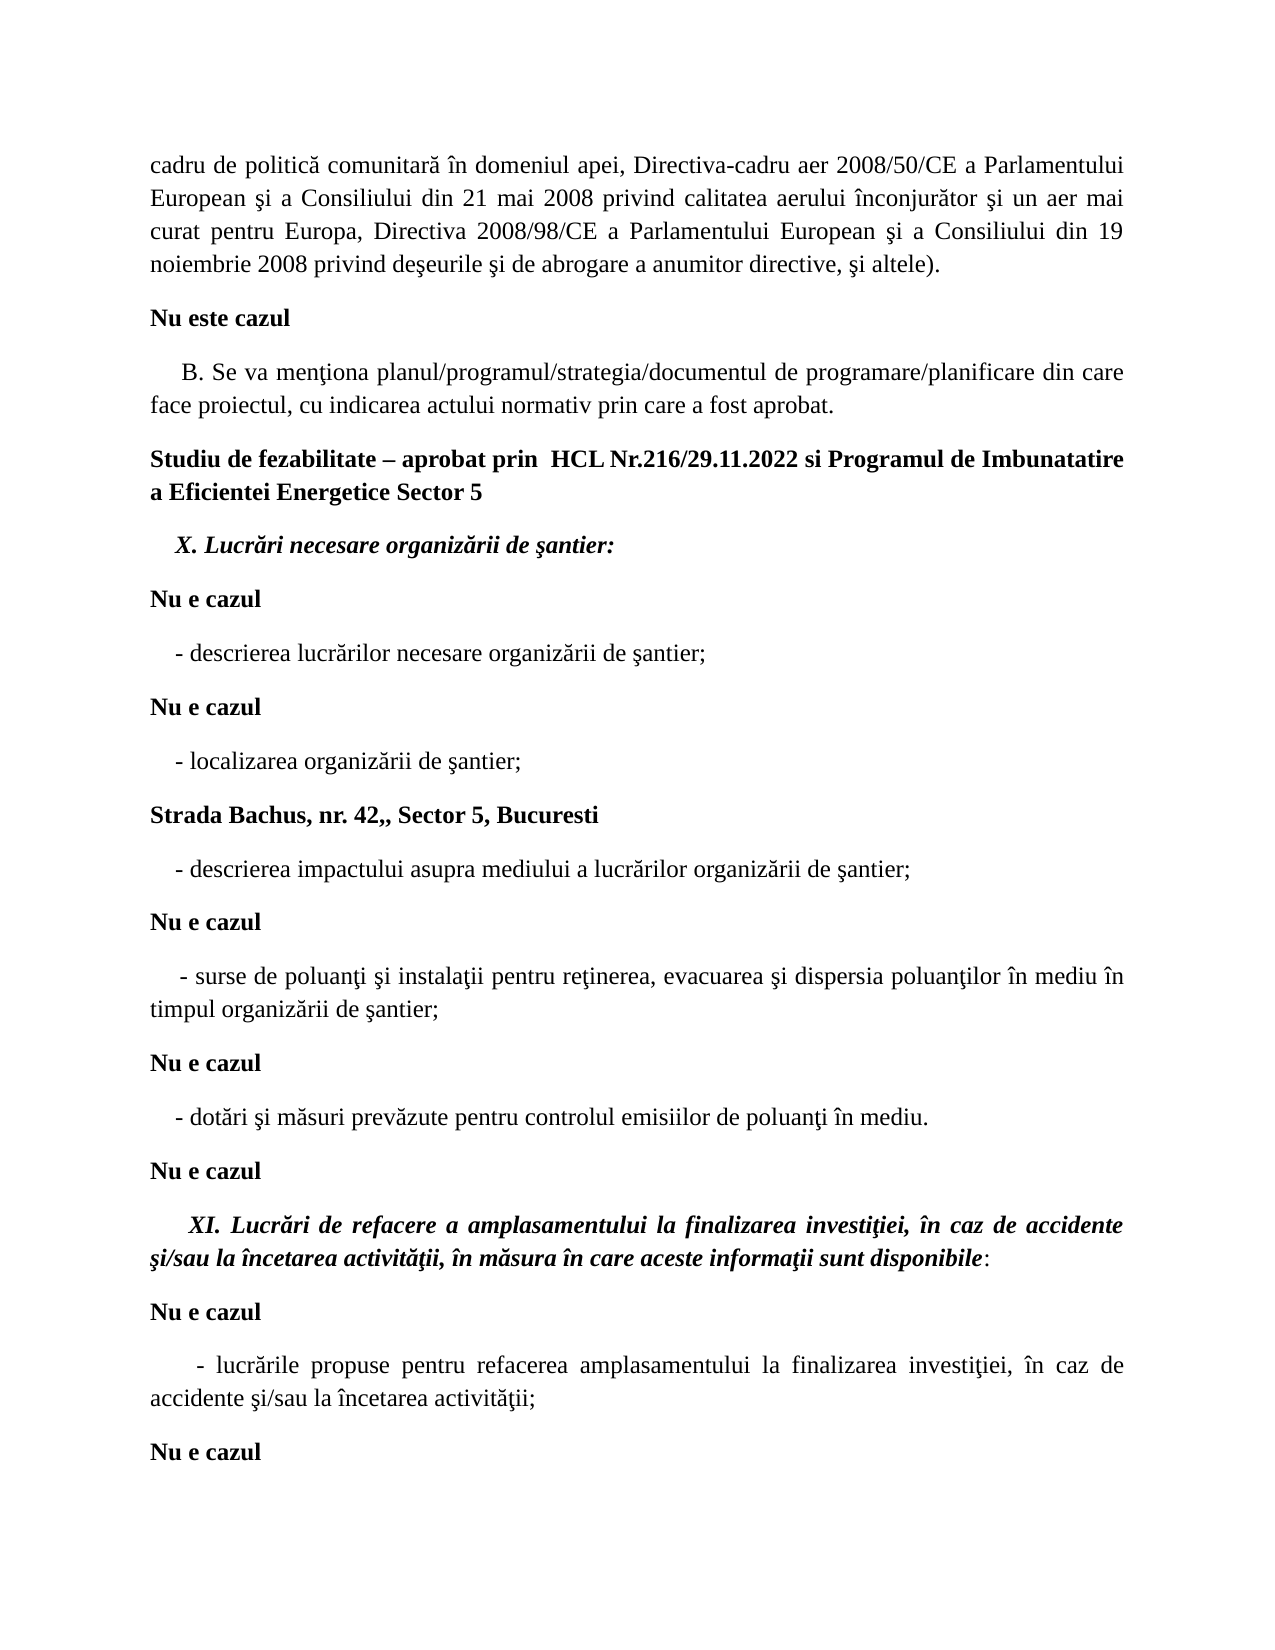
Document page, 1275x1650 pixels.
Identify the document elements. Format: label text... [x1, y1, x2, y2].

text Nu e cazul [150, 1156, 1125, 1185]
text Studiu de fezabilitate – aprobat prin HCL Nr.216/29.11.2022 si Programul de Imbunatatire a Eficientei Energetice Sector 5 [150, 444, 1125, 505]
text X. Lucrări necesare organizării de şantier: [150, 531, 1125, 559]
text Nu e cazul [150, 692, 1125, 721]
text Nu e cazul [150, 1297, 1125, 1325]
text Nu e cazul [150, 1437, 1125, 1466]
text - surse de poluanţi şi instalaţii pentru reţinerea, evacuarea şi dispersia poluanţilor în mediu în timpul organizării de şantier; [150, 961, 1125, 1023]
text - descrierea lucrărilor necesare organizării de şantier; [150, 638, 1125, 667]
text - lucrările propuse pentru refacerea amplasamentului la finalizarea investiţiei, în caz de accidente şi/sau la încetarea activităţii; [150, 1351, 1125, 1412]
text Nu e cazul [150, 907, 1125, 936]
text XI. Lucrări de refacere a amplasamentului la finalizarea investiţiei, în caz de accidente şi/sau la încetarea activităţii, în măsura în care aceste informaţii sunt disponibile: [150, 1210, 1125, 1272]
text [150, 150, 1125, 278]
text B. Se va menţiona planul/programul/strategia/documentul de programare/planificare din care face proiectul, cu indicarea actului normativ prin care a fost aprobat. [150, 357, 1125, 418]
text - dotări şi măsuri prevăzute pentru controlul emisiilor de poluanţi în mediu. [150, 1102, 1125, 1131]
text Strada Bachus, nr. 42,, Sector 5, Bucuresti [150, 800, 1125, 828]
text - localizarea organizării de şantier; [150, 746, 1125, 775]
text - descrierea impactului asupra mediului a lucrărilor organizării de şantier; [150, 854, 1125, 882]
text Nu e cazul [150, 584, 1125, 613]
text Nu e cazul [150, 1048, 1125, 1077]
text Nu este cazul [150, 303, 1125, 332]
